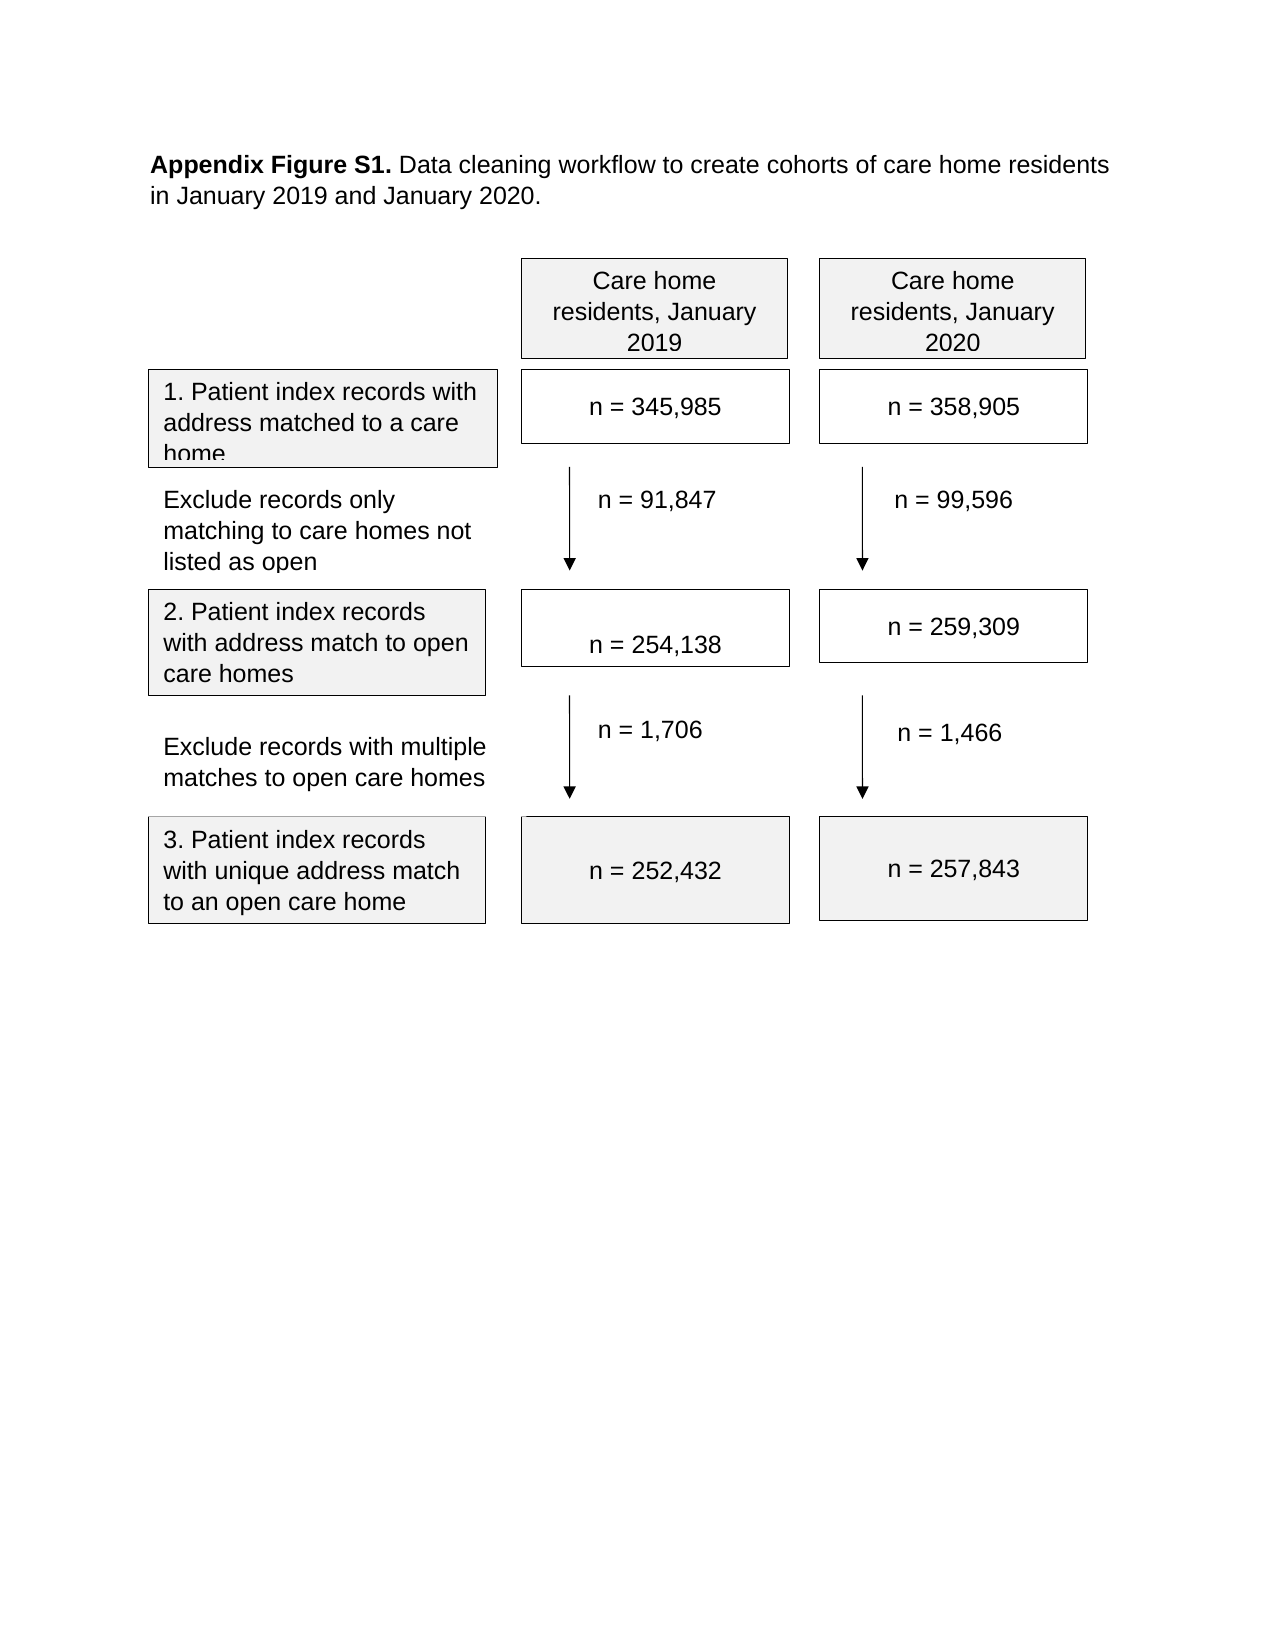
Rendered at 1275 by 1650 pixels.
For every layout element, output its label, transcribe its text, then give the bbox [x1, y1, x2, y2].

text Appendix Figure S1. Data cleaning workflow to create cohorts of care home residents in January 2019 and January 2020. [150, 150, 1125, 210]
